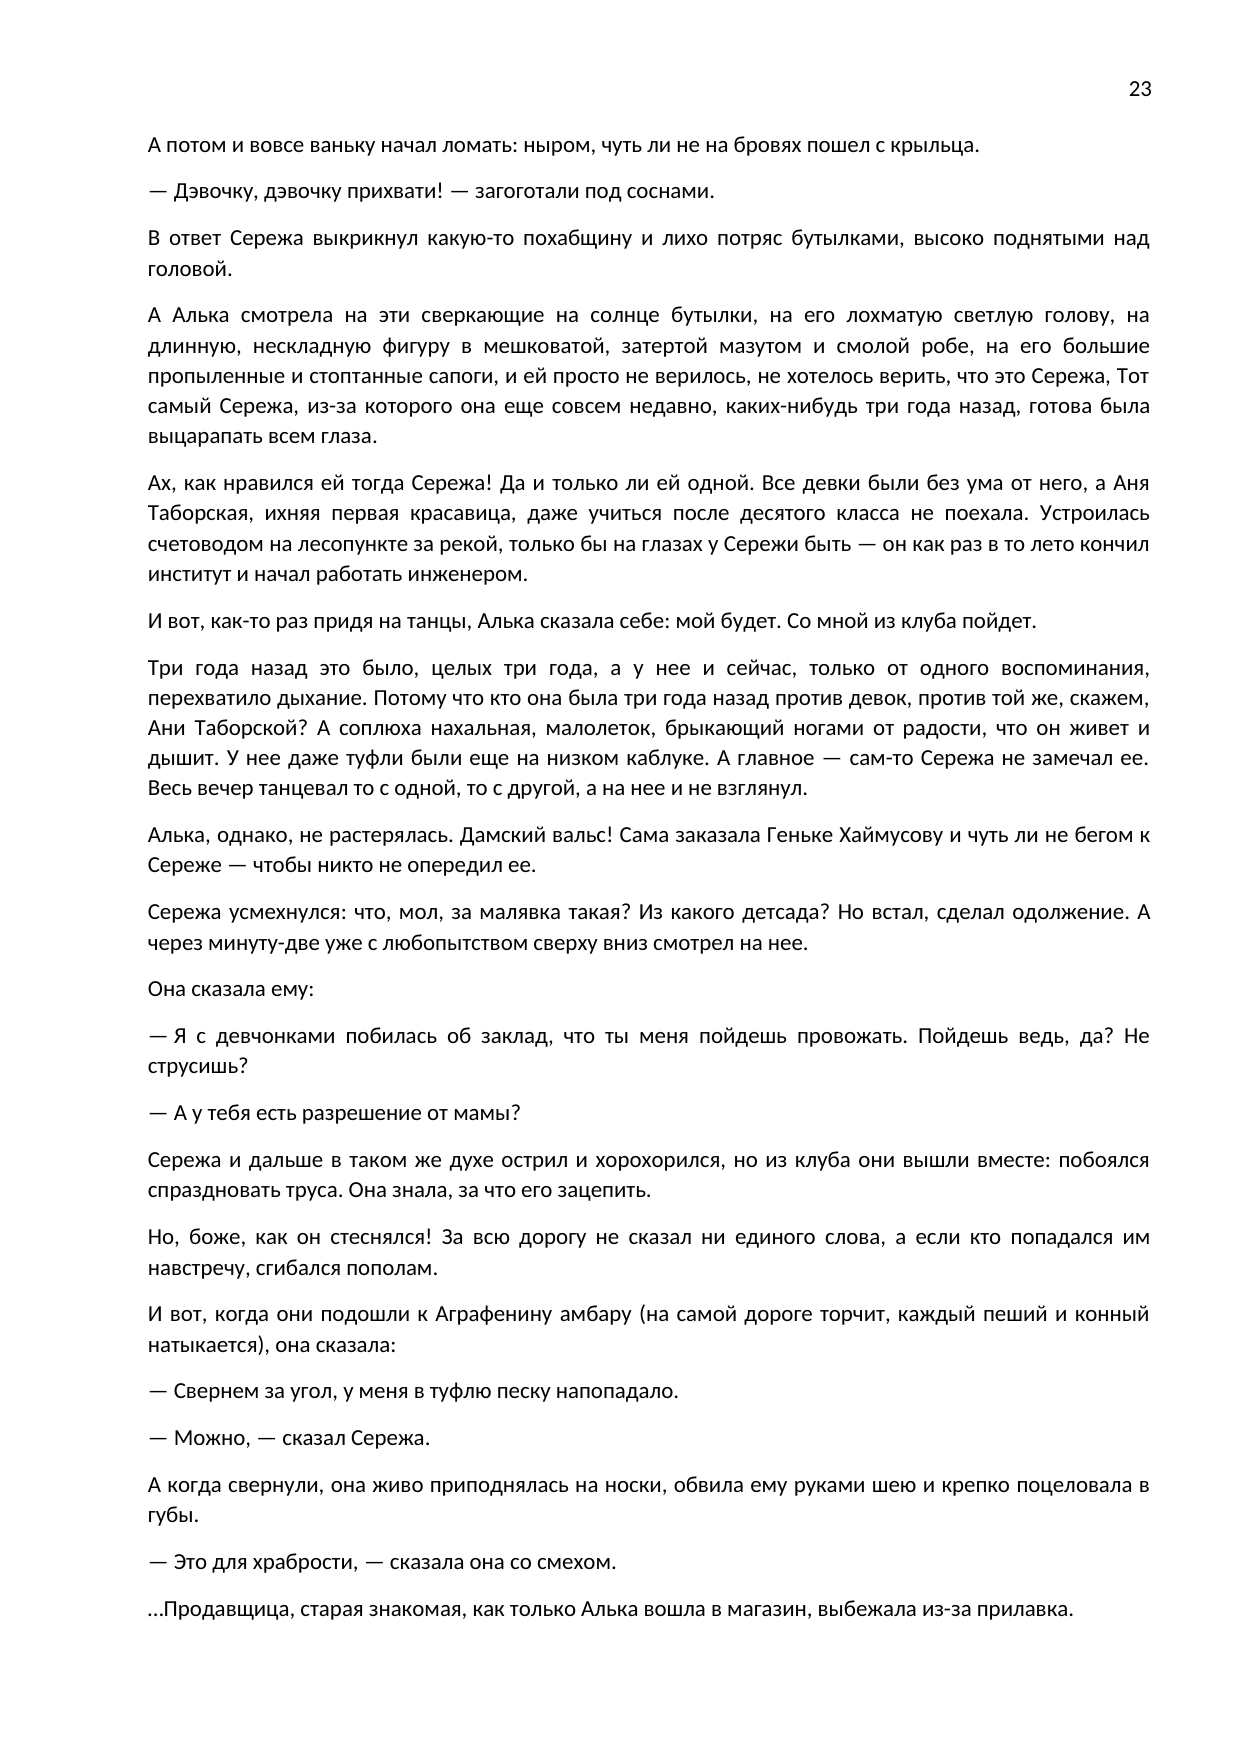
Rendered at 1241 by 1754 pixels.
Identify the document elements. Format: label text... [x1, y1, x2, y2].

text А когда свернули, она живо приподнялась на носки, обвила ему руками шею и крепко поцеловала в губы. [148, 1470, 1152, 1529]
text …Продавщица, старая знакомая, как только Алька вошла в магазин, выбежала из-за прилавка. [148, 1594, 1152, 1622]
text Ах, как нравился ей тогда Сережа! Да и только ли ей одной. Все девки были без ума от него, а Аня Таборская, ихняя первая красавица, даже учиться после десятого класса не поехала. Устроилась счетоводом на лесопункте за рекой, только бы на глазах у Сережи быть — он как раз в то лето кончил институт и начал работать инженером. [148, 468, 1152, 587]
text И вот, как-то раз придя на танцы, Алька сказала себе: мой будет. Со мной из клуба пойдет. [148, 606, 1152, 634]
text Три года назад это было, целых три года, а у нее и сейчас, только от одного воспоминания, перехватило дыхание. Потому что кто она была три года назад против девок, против той же, скажем, Ани Таборской? А соплюха нахальная, малолеток, брыкающий ногами от радости, что он живет и дышит. У нее даже туфли были еще на низком каблуке. А главное — сам-то Сережа не замечал ее. Весь вечер танцевал то с одной, то с другой, а на нее и не взглянул. [148, 653, 1152, 802]
text Она сказала ему: [148, 974, 1152, 1003]
text — Я с девчонками побилась об заклад, что ты меня пойдешь провожать. Пойдешь ведь, да? Не струсишь? [148, 1021, 1152, 1080]
text — А у тебя есть разрешение от мамы? [148, 1098, 1152, 1127]
text Сережа усмехнулся: что, мол, за малявка такая? Из какого детсада? Но встал, сделал одолжение. А через минуту-две уже с любопытством сверху вниз смотрел на нее. [148, 897, 1152, 956]
text — Можно, — сказал Сережа. [148, 1423, 1152, 1452]
text — Свернем за угол, у меня в туфлю песку напопадало. [148, 1377, 1152, 1405]
text И вот, когда они подошли к Аграфенину амбару (на самой дороге торчит, каждый пеший и конный натыкается), она сказала: [148, 1299, 1152, 1358]
text — Дэвочку, дэвочку прихвати! — загоготали под соснами. [148, 177, 1152, 205]
text — Это для храбрости, — сказала она со смехом. [148, 1547, 1152, 1576]
text А Алька смотрела на эти сверкающие на солнце бутылки, на его лохматую светлую голову, на длинную, нескладную фигуру в мешковатой, затертой мазутом и смолой робе, на его большие пропыленные и стоптанные сапоги, и ей просто не верилось, не хотелось верить, что это Сережа, Тот самый Сережа, из-за которого она еще совсем недавно, каких-нибудь три года назад, готова была выцарапать всем глаза. [148, 301, 1152, 449]
text Сережа и дальше в таком же духе острил и хорохорился, но из клуба они вышли вместе: побоялся спраздновать труса. Она знала, за что его зацепить. [148, 1145, 1152, 1204]
text Алька, однако, не растерялась. Дамский вальс! Сама заказала Геньке Хаймусову и чуть ли не бегом к Сереже — чтобы никто не опередил ее. [148, 820, 1152, 879]
text Но, боже, как он стеснялся! За всю дорогу не сказал ни единого слова, а если кто попадался им навстречу, сгибался пополам. [148, 1222, 1152, 1281]
text А потом и вовсе ваньку начал ломать: ныром, чуть ли не на бровях пошел с крыльца. [148, 130, 1152, 158]
text В ответ Сережа выкрикнул какую-то похабщину и лихо потряс бутылками, высоко поднятыми над головой. [148, 223, 1152, 282]
